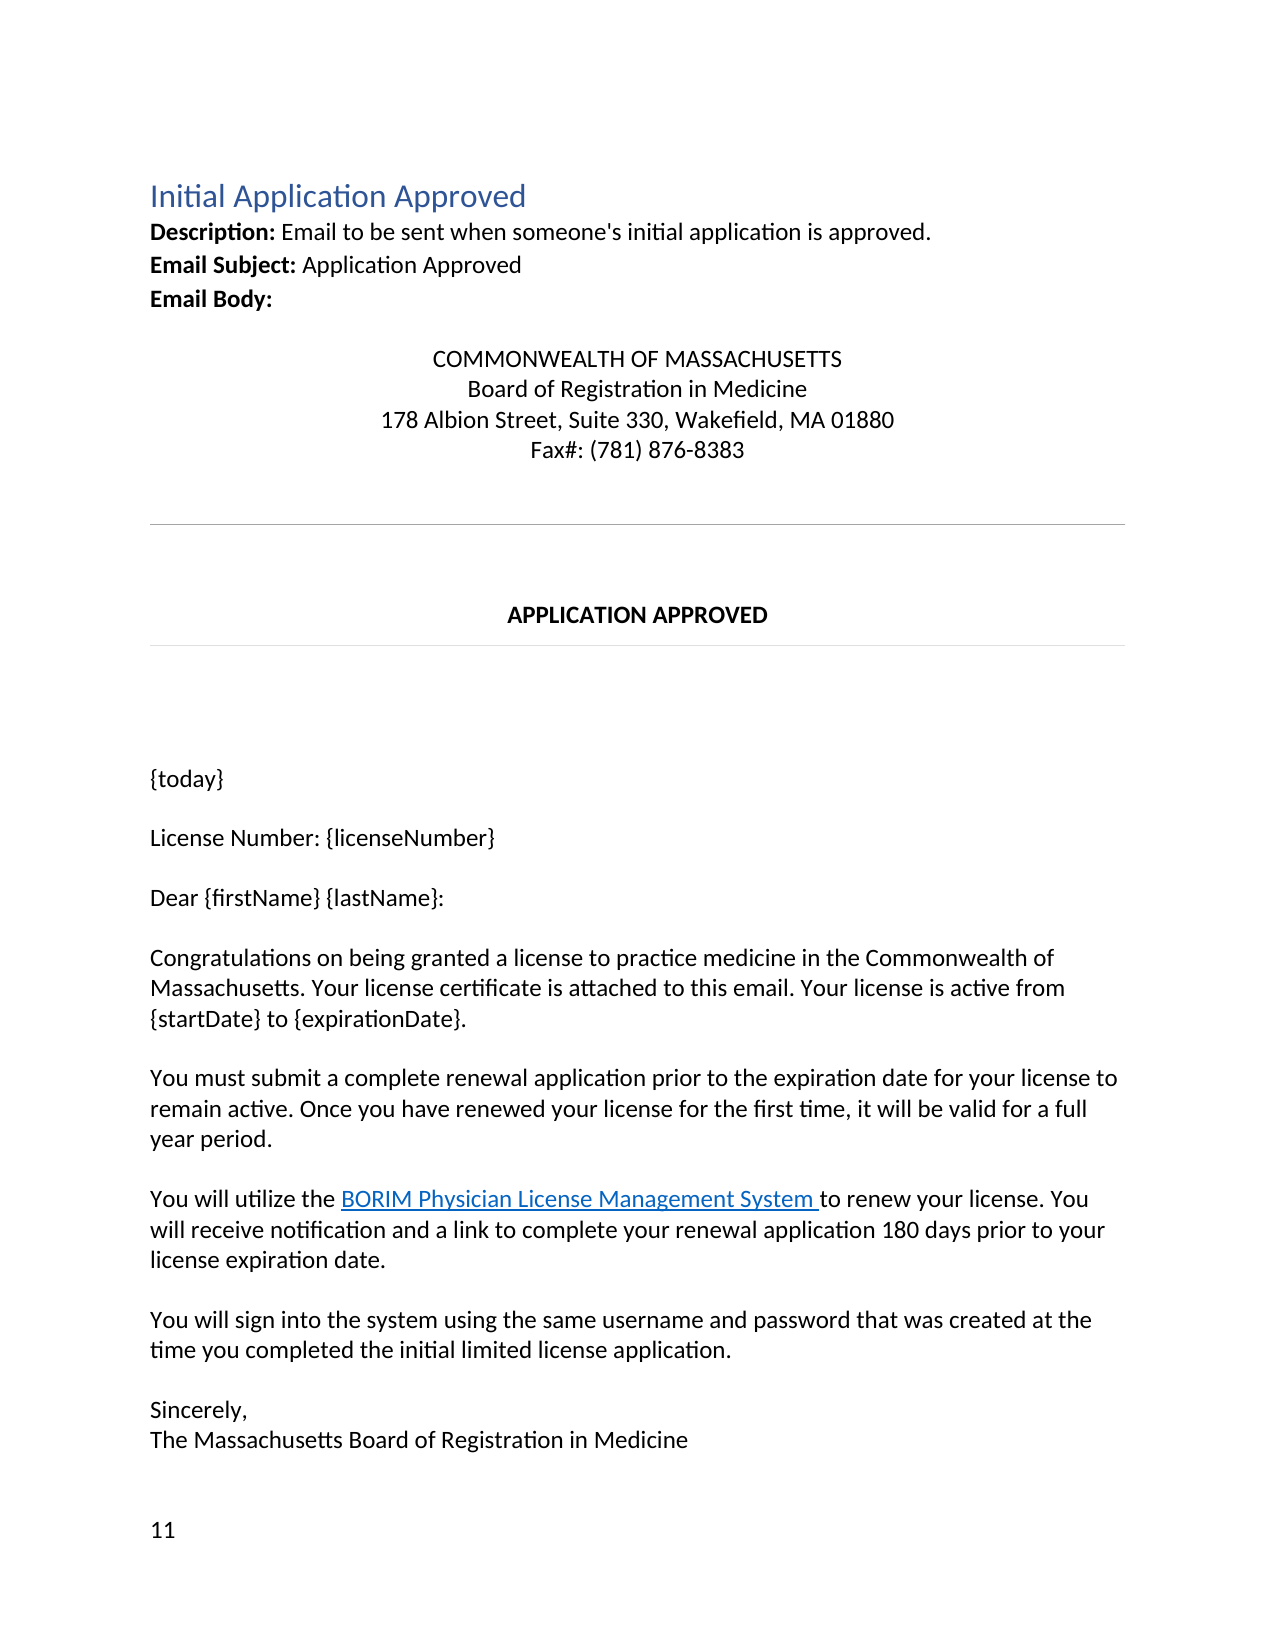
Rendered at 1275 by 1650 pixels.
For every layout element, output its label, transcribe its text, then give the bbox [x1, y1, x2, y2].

text Dear {firstName} {lastName}: [150, 882, 1125, 913]
text Congratulations on being granted a license to practice medicine in the Commonwealth of Massachusetts. Your license certificate is attached to this email. Your license is active from {startDate} to {expirationDate}. [150, 942, 1125, 1033]
text Sincerely, The Massachusetts Board of Registration in Medicine [150, 1394, 1125, 1455]
text You will utilize the BORIM Physician License Management System to renew your license. You will receive notification and a link to complete your renewal application 180 days prior to your license expiration date. [150, 1183, 1125, 1275]
text Email Body: [150, 283, 1125, 313]
subtitle Initial Application Approved [150, 175, 1125, 216]
text Email Subject: Application Approved [150, 249, 1125, 280]
text {today} [150, 763, 1125, 793]
text Description: Email to be sent when someone's initial application is approved. [150, 216, 1125, 246]
text You must submit a complete renewal application prior to the expiration date for your license to remain active. Once you have renewed your license for the first time, it will be valid for a full year period. [150, 1062, 1125, 1154]
text COMMONWEALTH OF MASSACHUSETTS Board of Registration in Medicine 178 Albion Street, Suite 330, Wakefield, MA 01880 Fax#: (781) 876-8383 [150, 343, 1125, 465]
text You will sign into the system using the same username and password that was created at the time you completed the initial limited license application. [150, 1304, 1125, 1365]
text License Number: {licenseNumber} [150, 822, 1125, 853]
text APPLICATION APPROVED [150, 569, 1125, 630]
